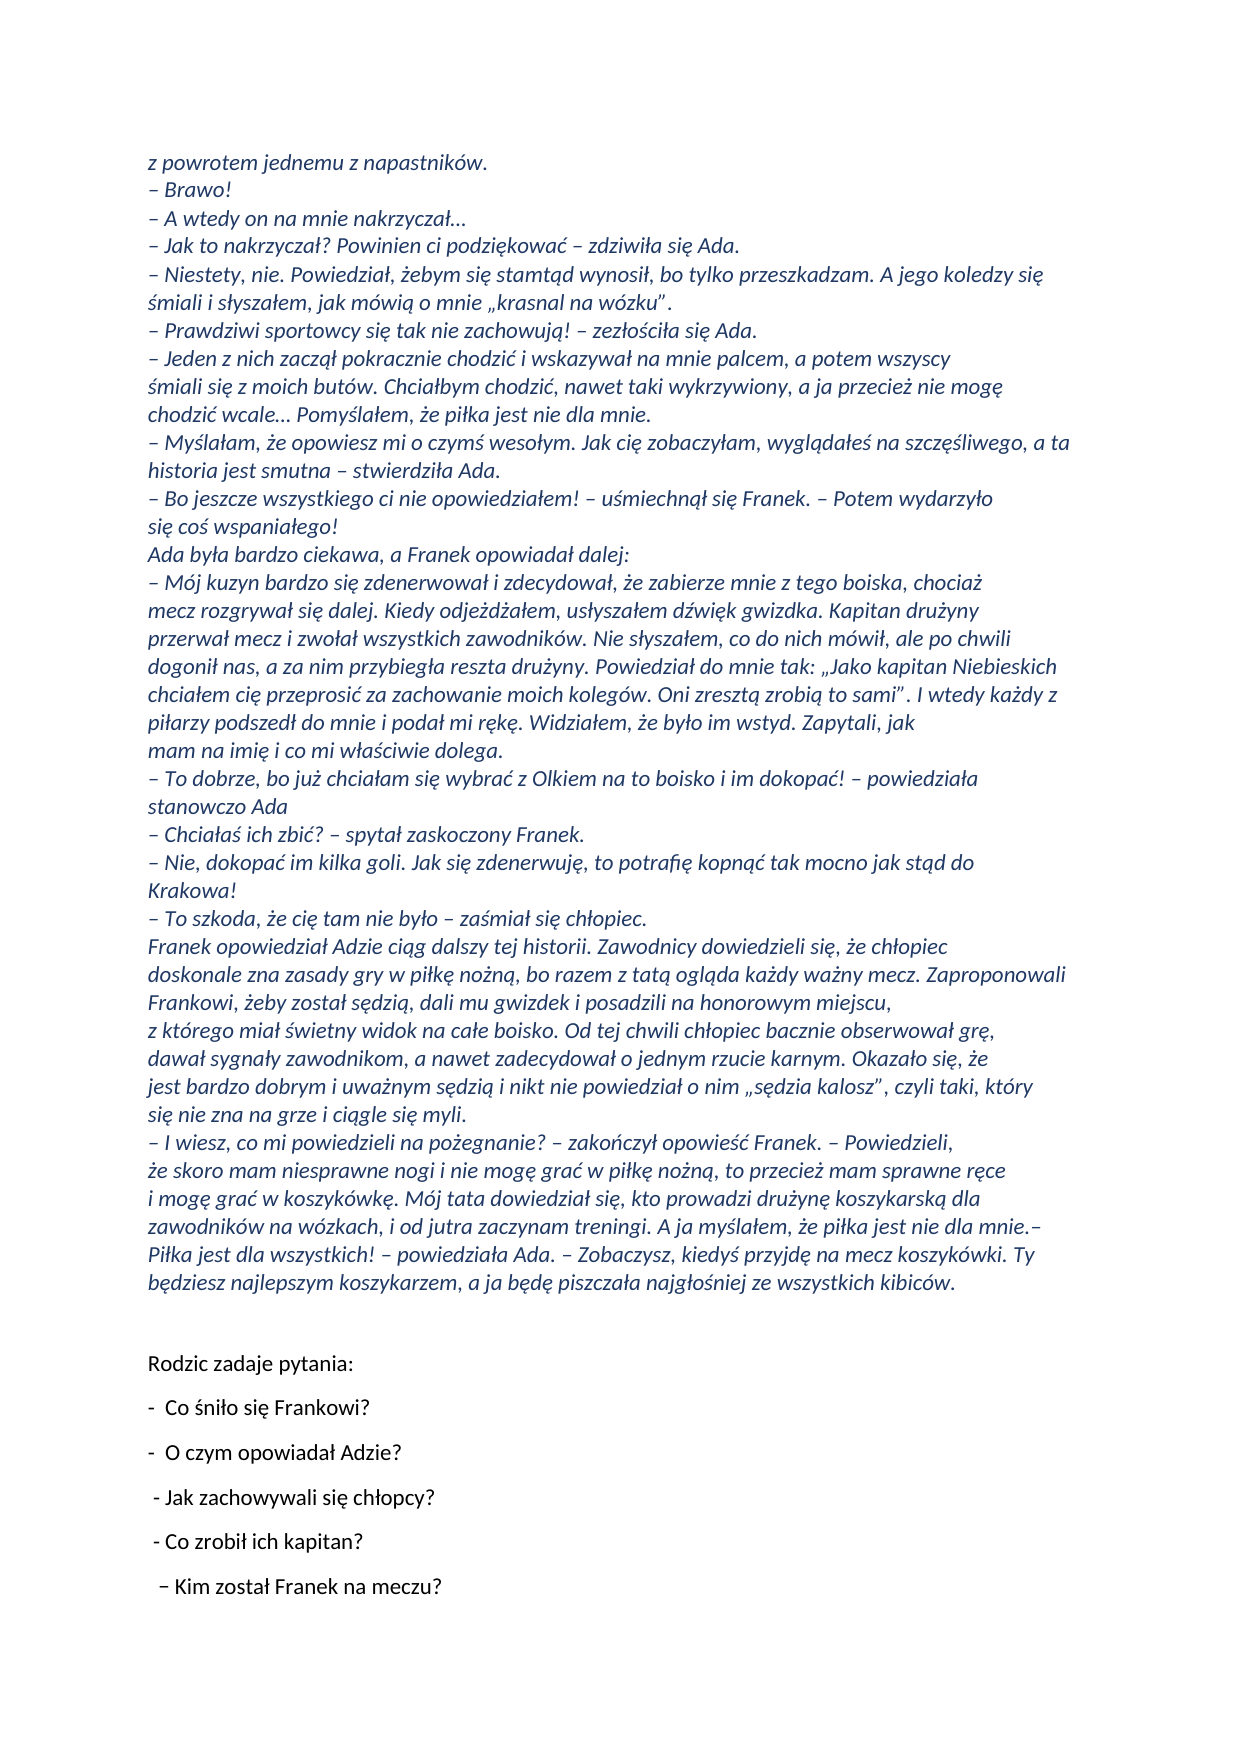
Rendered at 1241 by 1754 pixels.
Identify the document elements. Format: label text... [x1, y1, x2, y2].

text chodzić wcale… Pomyślałem, że piłka jest nie dla mnie. [148, 400, 1093, 428]
text Ada była bardzo ciekawa, a Franek opowiadał dalej: [148, 540, 1093, 568]
text Franek opowiedział Adzie ciąg dalszy tej historii. Zawodnicy dowiedzieli się, że chłopiec [148, 932, 1093, 960]
text – Chciałaś ich zbić? – spytał zaskoczony Franek. [148, 820, 1093, 848]
text Krakowa! [148, 876, 1093, 904]
text − Kim został Franek na meczu? [148, 1572, 1093, 1600]
text z powrotem jednemu z napastników. [148, 148, 1093, 176]
text – Bo jeszcze wszystkiego ci nie opowiedziałem! – uśmiechnął się Franek. – Potem wydarzyło [148, 484, 1093, 512]
text – Myślałam, że opowiesz mi o czymś wesołym. Jak cię zobaczyłam, wyglądałeś na szczęśliwego, a ta historia jest smutna – stwierdziła Ada. [148, 428, 1093, 484]
text – Jeden z nich zaczął pokracznie chodzić i wskazywał na mnie palcem, a potem wszyscy [148, 344, 1093, 372]
text stanowczo Ada [148, 792, 1093, 820]
text – Jak to nakrzyczał? Powinien ci podziękować – zdziwiła się Ada. [148, 232, 1093, 260]
text – Niestety, nie. Powiedział, żebym się stamtąd wynosił, bo tylko przeszkadzam. A jego koledzy się śmiali i słyszałem, jak mówią o mnie „krasnal na wózku”. [148, 260, 1093, 316]
text – To szkoda, że cię tam nie było – zaśmiał się chłopiec. [148, 904, 1093, 932]
text - O czym opowiadał Adzie? [148, 1438, 1093, 1466]
text z którego miał świetny widok na całe boisko. Od tej chwili chłopiec bacznie obserwował grę, [148, 1016, 1093, 1044]
text – Brawo! [148, 176, 1093, 204]
text się nie zna na grze i ciągle się myli. [148, 1100, 1093, 1128]
text że skoro mam niesprawne nogi i nie mogę grać w piłkę nożną, to przecież mam sprawne ręce [148, 1156, 1093, 1184]
text jest bardzo dobrym i uważnym sędzią i nikt nie powiedział o nim „sędzia kalosz”, czyli taki, który [148, 1072, 1093, 1100]
text śmiali się z moich butów. Chciałbym chodzić, nawet taki wykrzywiony, a ja przecież nie mogę [148, 372, 1093, 400]
text przerwał mecz i zwołał wszystkich zawodników. Nie słyszałem, co do nich mówił, ale po chwili [148, 624, 1093, 652]
text dogonił nas, a za nim przybiegła reszta drużyny. Powiedział do mnie tak: „Jako kapitan Niebieskich chciałem cię przeprosić za zachowanie moich kolegów. Oni zresztą zrobią to sami”. I wtedy każdy z piłarzy podszedł do mnie i podał mi rękę. Widziałem, że było im wstyd. Zapytali, jak [148, 652, 1093, 736]
text - Co śniło się Frankowi? [148, 1393, 1093, 1421]
text dawał sygnały zawodnikom, a nawet zadecydował o jednym rzucie karnym. Okazało się, że [148, 1044, 1093, 1072]
text – Prawdziwi sportowcy się tak nie zachowują! – zezłościła się Ada. [148, 316, 1093, 344]
text – A wtedy on na mnie nakrzyczał… [148, 204, 1093, 232]
text się coś wspaniałego! [148, 512, 1093, 540]
text – To dobrze, bo już chciałam się wybrać z Olkiem na to boisko i im dokopać! – powiedziała [148, 764, 1093, 792]
text Rodzic zadaje pytania: [148, 1349, 1093, 1377]
text - Co zrobił ich kapitan? [148, 1527, 1093, 1556]
text – Mój kuzyn bardzo się zdenerwował i zdecydował, że zabierze mnie z tego boiska, chociaż [148, 568, 1093, 596]
text mam na imię i co mi właściwie dolega. [148, 736, 1093, 764]
text mecz rozgrywał się dalej. Kiedy odjeżdżałem, usłyszałem dźwięk gwizdka. Kapitan drużyny [148, 596, 1093, 624]
text doskonale zna zasady gry w piłkę nożną, bo razem z tatą ogląda każdy ważny mecz. Zaproponowali Frankowi, żeby został sędzią, dali mu gwizdek i posadzili na honorowym miejscu, [148, 960, 1093, 1016]
text - Jak zachowywali się chłopcy? [148, 1483, 1093, 1511]
text – I wiesz, co mi powiedzieli na pożegnanie? – zakończył opowieść Franek. – Powiedzieli, [148, 1128, 1093, 1156]
text – Nie, dokopać im kilka goli. Jak się zdenerwuję, to potrafię kopnąć tak mocno jak stąd do [148, 848, 1093, 876]
text i mogę grać w koszykówkę. Mój tata dowiedział się, kto prowadzi drużynę koszykarską dla zawodników na wózkach, i od jutra zaczynam treningi. A ja myślałem, że piłka jest nie dla mnie.– Piłka jest dla wszystkich! – powiedziała Ada. – Zobaczysz, kiedyś przyjdę na mecz koszykówki. Ty będziesz najlepszym koszykarzem, a ja będę piszczała najgłośniej ze wszystkich kibiców. [148, 1184, 1093, 1296]
